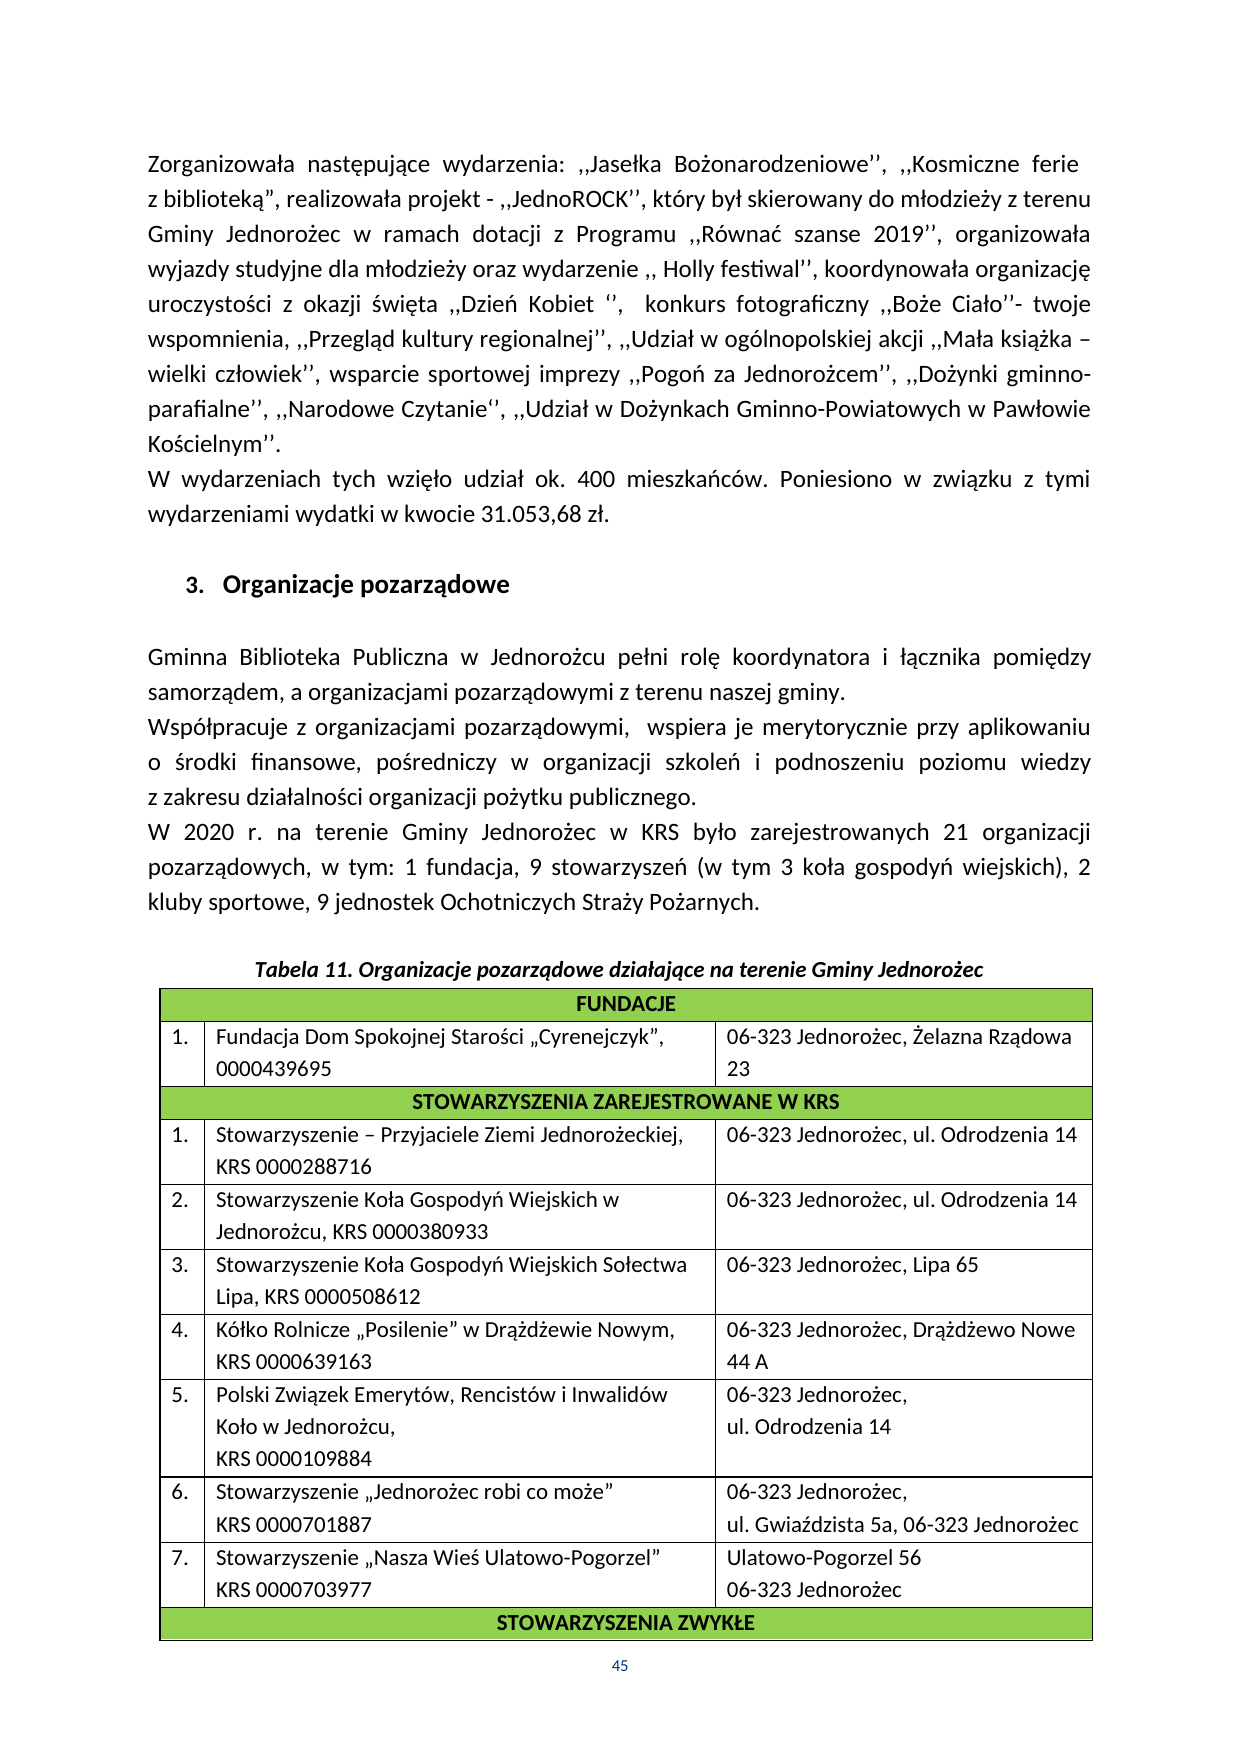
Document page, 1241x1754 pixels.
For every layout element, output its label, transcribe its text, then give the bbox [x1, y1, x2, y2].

table_cell Ulatowo-Pogorzel 56 06-323 Jednorożec [716, 1543, 1092, 1607]
table_cell 1. [161, 1120, 204, 1184]
table_cell Kółko Rolnicze „Posilenie” w Drążdżewie Nowym, KRS 0000639163 [205, 1315, 715, 1379]
table_cell STOWARZYSZENIA ZAREJESTROWANE W KRS [161, 1087, 1092, 1119]
table_cell Polski Związek Emerytów, Rencistów i Inwalidów Koło w Jednorożcu, KRS 0000109884 [205, 1380, 715, 1476]
table_cell Stowarzyszenie – Przyjaciele Ziemi Jednorożeckiej, KRS 0000288716 [205, 1120, 715, 1184]
table_cell 7. [161, 1543, 204, 1607]
subtitle Organizacje pozarządowe [185, 568, 1092, 601]
table_cell Fundacja Dom Spokojnej Starości „Cyrenejczyk”, 0000439695 [205, 1022, 715, 1086]
table_cell 2. [161, 1185, 204, 1249]
table_cell Stowarzyszenie Koła Gospodyń Wiejskich w Jednorożcu, KRS 0000380933 [205, 1185, 715, 1249]
table_cell 06-323 Jednorożec, ul. Odrodzenia 14 [716, 1120, 1092, 1184]
table_header FUNDACJE [161, 989, 1092, 1021]
table_cell 06-323 Jednorożec, ul. Odrodzenia 14 [716, 1185, 1092, 1249]
table_cell 06-323 Jednorożec, Żelazna Rządowa 23 [716, 1022, 1092, 1086]
table_cell 06-323 Jednorożec, Lipa 65 [716, 1250, 1092, 1314]
text Gminna Biblioteka Publiczna w Jednorożcu pełni rolę koordynatora i łącznika pomiędzy samorządem, a organizacjami pozarządowymi z terenu naszej gminy. [148, 641, 1092, 706]
text W wydarzeniach tych wzięło udział ok. 400 mieszkańców. Poniesiono w związku z tymi wydarzeniami wydatki w kwocie 31.053,68 zł. [148, 463, 1092, 528]
table_cell 06-323 Jednorożec, Drążdżewo Nowe 44 A [716, 1315, 1092, 1379]
text W 2020 r. na terenie Gminy Jednorożec w KRS było zarejestrowanych 21 organizacji pozarządowych, w tym: 1 fundacja, 9 stowarzyszeń (w tym 3 koła gospodyń wiejskich), 2 kluby sportowe, 9 jednostek Ochotniczych Straży Pożarnych. [148, 816, 1092, 916]
text Zorganizowała następujące wydarzenia: ,,Jasełka Bożonarodzeniowe’’, ,,Kosmiczne ferie z biblioteką”, realizowała projekt - ,,JednoROCK’’, który był skierowany do młodzieży z terenu Gminy Jednorożec w ramach dotacji z Programu ,,Równać szanse 2019’’, organizowała wyjazdy studyjne dla młodzieży oraz wydarzenie ,, Holly festiwal’’, koordynowała organizację uroczystości z okazji święta ,,Dzień Kobiet ‘’, konkurs fotograficzny ,,Boże Ciało’’- twoje wspomnienia, ,,Przegląd kultury regionalnej’’, ,,Udział w ogólnopolskiej akcji ,,Mała książka – wielki człowiek’’, wsparcie sportowej imprezy ,,Pogoń za Jednorożcem’’, ,,Dożynki gminno- parafialne’’, ,,Narodowe Czytanie‘’, ,,Udział w Dożynkach Gminno-Powiatowych w Pawłowie Kościelnym’’. [148, 148, 1092, 458]
table_cell Stowarzyszenie „Nasza Wieś Ulatowo-Pogorzel” KRS 0000703977 [205, 1543, 715, 1607]
text Tabela 11. Organizacje pozarządowe działające na terenie Gminy Jednorożec [148, 956, 1092, 984]
table_cell Stowarzyszenie „Jednorożec robi co może” KRS 0000701887 [205, 1478, 715, 1542]
table_cell 6. [161, 1478, 204, 1542]
table_cell Stowarzyszenie Koła Gospodyń Wiejskich Sołectwa Lipa, KRS 0000508612 [205, 1250, 715, 1314]
table_cell 1. [161, 1022, 204, 1086]
table_cell 5. [161, 1380, 204, 1476]
text Współpracuje z organizacjami pozarządowymi, wspiera je merytorycznie przy aplikowaniu o środki finansowe, pośredniczy w organizacji szkoleń i podnoszeniu poziomu wiedzy z zakresu działalności organizacji pożytku publicznego. [148, 711, 1092, 811]
table_cell 06-323 Jednorożec, ul. Gwiaździsta 5a, 06-323 Jednorożec [716, 1478, 1092, 1542]
table_cell 4. [161, 1315, 204, 1379]
table_cell 06-323 Jednorożec, ul. Odrodzenia 14 [716, 1380, 1092, 1476]
table_cell STOWARZYSZENIA ZWYKŁE [161, 1608, 1092, 1639]
table_cell 3. [161, 1250, 204, 1314]
